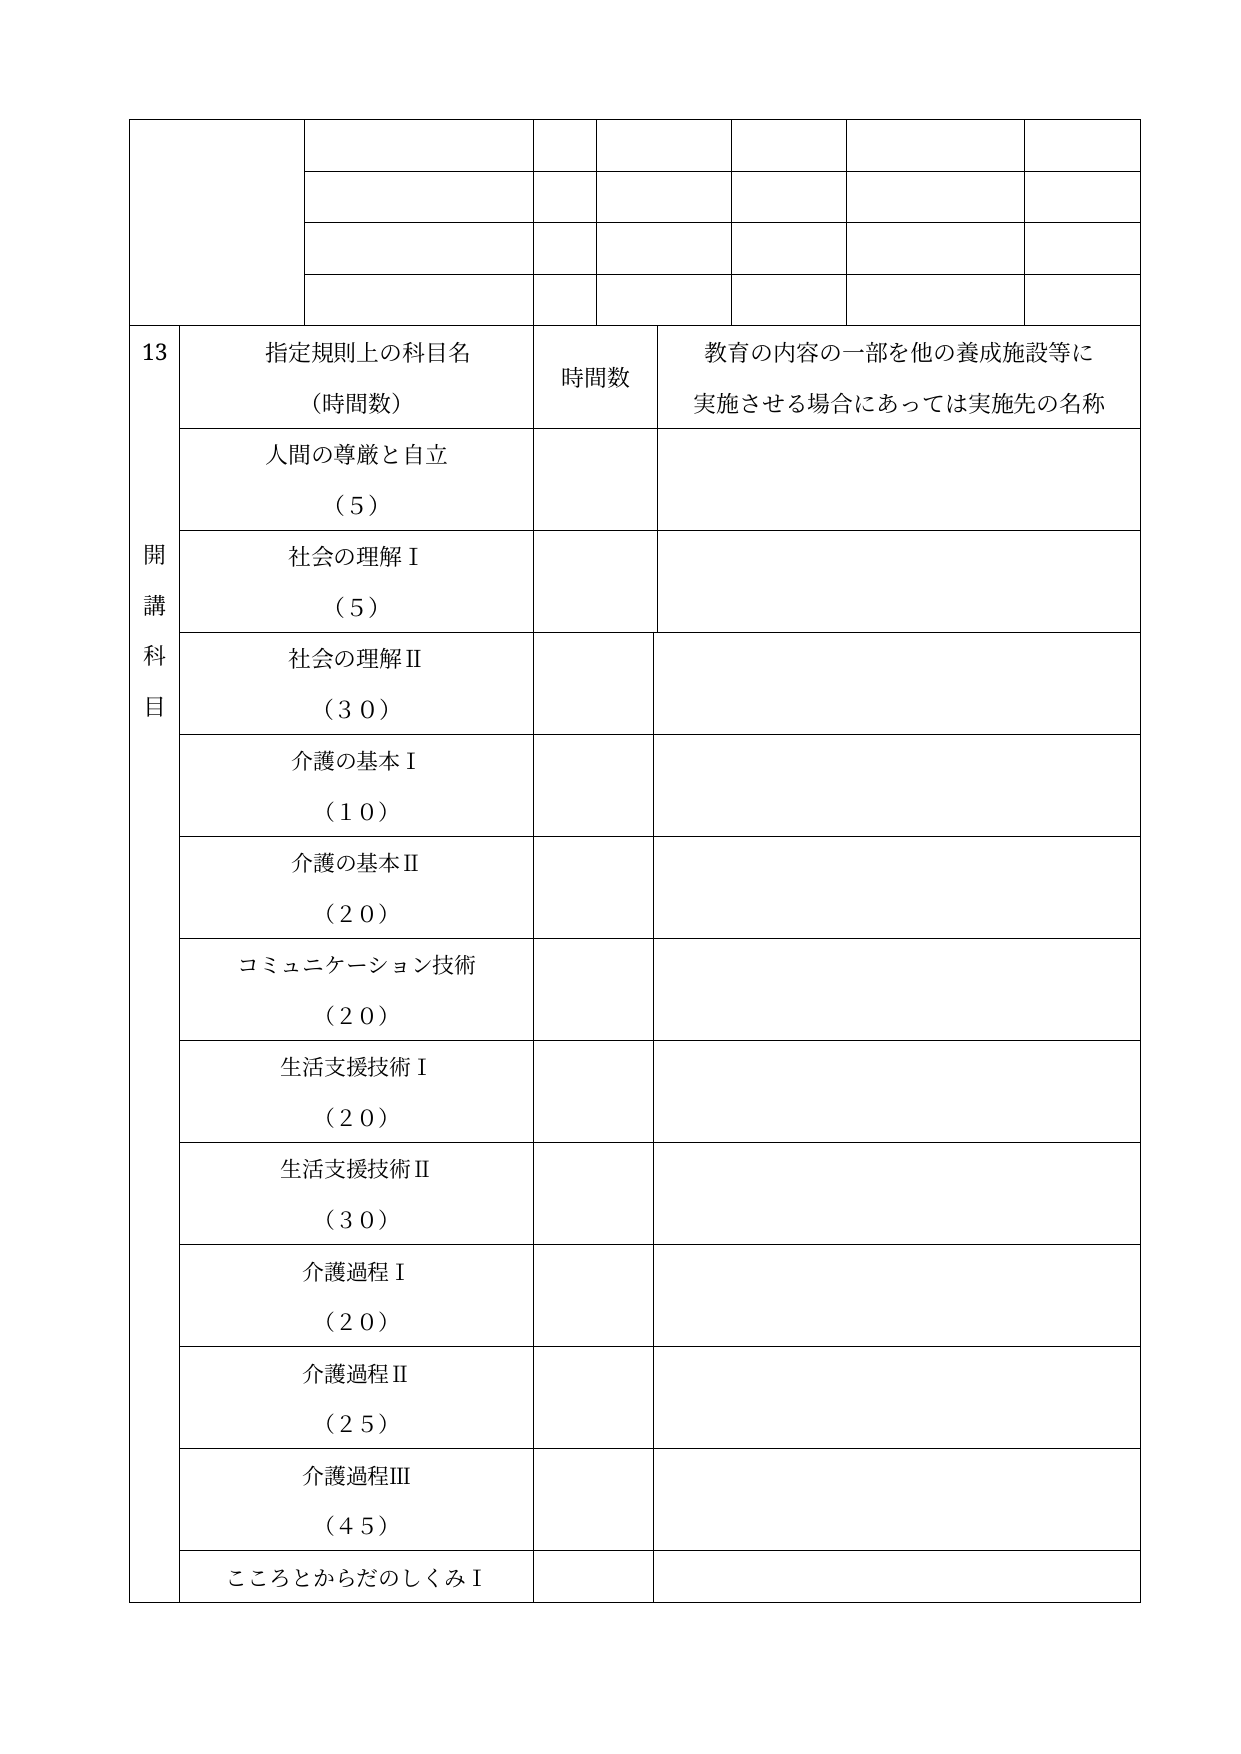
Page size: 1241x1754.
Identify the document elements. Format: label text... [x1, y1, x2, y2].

table_cell [597, 275, 731, 325]
table_cell [305, 275, 533, 325]
table_cell [534, 633, 653, 734]
table_cell [654, 633, 1140, 734]
table_cell 人間の尊厳と自立 （５） [180, 429, 533, 529]
table_cell [1025, 223, 1140, 274]
table_cell [534, 1143, 653, 1244]
table_cell [658, 531, 1140, 632]
table_cell [654, 1245, 1140, 1346]
table_cell [732, 120, 846, 171]
table_cell [534, 837, 653, 938]
table_cell [534, 939, 653, 1040]
table_cell [534, 1347, 653, 1448]
table_cell [654, 735, 1140, 836]
table_cell 生活支援技術Ⅰ （２０） [180, 1041, 533, 1142]
table_cell [534, 1551, 653, 1602]
table_cell [847, 172, 1024, 222]
table_cell [1025, 172, 1140, 222]
table_cell こころとからだのしくみⅠ （２０） [180, 1551, 533, 1602]
table_cell 介護過程Ⅲ （４５） [180, 1449, 533, 1550]
table_cell [654, 837, 1140, 938]
table_cell [534, 1449, 653, 1550]
table_cell [305, 223, 533, 274]
table_cell 社会の理解Ⅰ （５） [180, 531, 533, 632]
table_cell 介護の基本Ⅱ （２０） [180, 837, 533, 938]
table_cell [654, 939, 1140, 1040]
table_cell [847, 223, 1024, 274]
table_cell [732, 223, 846, 274]
table_cell [847, 275, 1024, 325]
table_cell [534, 429, 657, 529]
table_cell [654, 1143, 1140, 1244]
table_cell 時間数 [534, 326, 657, 427]
table_cell [847, 120, 1024, 171]
table_cell [305, 120, 533, 171]
table_cell [597, 172, 731, 222]
table_cell 介護過程Ⅰ （２０） [180, 1245, 533, 1346]
table_cell [654, 1449, 1140, 1550]
table_cell [534, 1041, 653, 1142]
table_cell 13 開 講 科 目 [130, 326, 179, 1602]
table_cell コミュニケーション技術 （２０） [180, 939, 533, 1040]
table_cell 介護の基本Ⅰ （１０） [180, 735, 533, 836]
table_cell 生活支援技術Ⅱ （３０） [180, 1143, 533, 1244]
table_cell 教育の内容の一部を他の養成施設等に 実施させる場合にあっては実施先の名称 [658, 326, 1140, 427]
table_cell [654, 1041, 1140, 1142]
table_cell [597, 223, 731, 274]
table_cell [534, 223, 596, 274]
table_cell [654, 1551, 1140, 1602]
table_cell [658, 429, 1140, 529]
table_cell [534, 172, 596, 222]
table_cell 介護過程Ⅱ （２５） [180, 1347, 533, 1448]
table_cell [597, 120, 731, 171]
table_cell [732, 275, 846, 325]
table_cell [732, 172, 846, 222]
table_cell [534, 1245, 653, 1346]
table_cell [1025, 120, 1140, 171]
table_cell [534, 735, 653, 836]
table_cell [654, 1347, 1140, 1448]
table_cell [305, 172, 533, 222]
table_cell 社会の理解Ⅱ （３０） [180, 633, 533, 734]
table_cell [534, 531, 657, 632]
table_cell [1025, 275, 1140, 325]
table_cell 指定規則上の科目名 （時間数） [180, 326, 533, 427]
table_cell [534, 275, 596, 325]
table_cell [534, 120, 596, 171]
